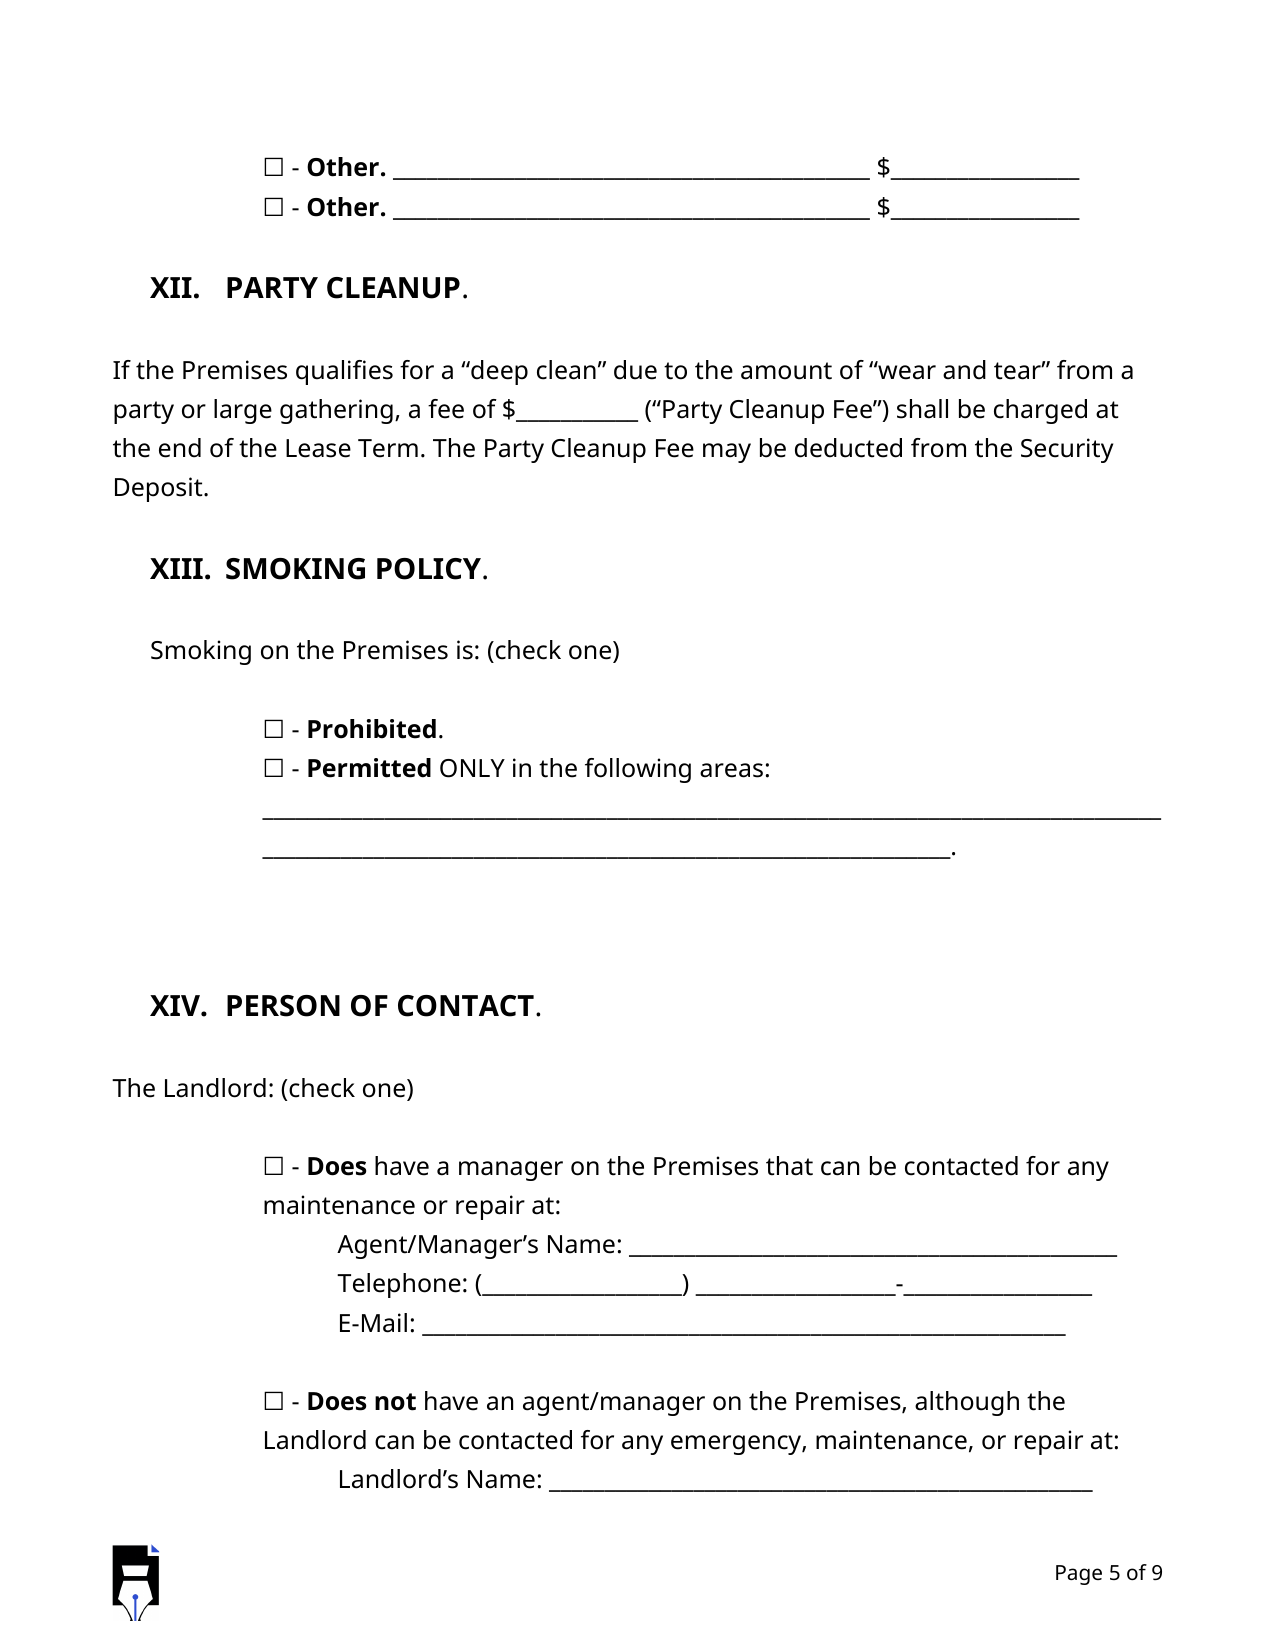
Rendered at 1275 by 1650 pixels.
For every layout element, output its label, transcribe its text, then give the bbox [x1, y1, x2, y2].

list Landlord’s Name: _________________________________________________ [337, 1462, 1162, 1496]
text - Other. ___________________________________________ $_________________ [262, 150, 1162, 184]
text - Prohibited. [262, 711, 1162, 745]
text - Does have a manager on the Premises that can be contacted for any maintenance or repair at: [262, 1148, 1162, 1222]
list PARTY CLEANUP. [150, 267, 1162, 307]
text E-Mail: __________________________________________________________ [337, 1305, 1162, 1339]
list SMOKING POLICY. [150, 548, 1162, 588]
text Smoking on the Premises is: (check one) [150, 633, 1162, 667]
text - Permitted ONLY in the following areas: [262, 750, 1162, 784]
text - Does not have an agent/manager on the Premises, although the Landlord can be contacted for any emergency, maintenance, or repair at: [262, 1383, 1162, 1457]
text _______________________________________________________________________________________________________________________________________________. [262, 789, 1162, 863]
text Telephone: (__________________) __________________-_________________ [337, 1266, 1162, 1300]
text The Landlord: (check one) [112, 1070, 1162, 1104]
list PERSON OF CONTACT. [150, 985, 1162, 1025]
text - Other. ___________________________________________ $_________________ [262, 189, 1162, 223]
picture [112, 1544, 160, 1621]
text Agent/Manager’s Name: ____________________________________________ [337, 1227, 1162, 1261]
text If the Premises qualifies for a “deep clean” due to the amount of “wear and tear” from a party or large gathering, a fee of $___________ (“Party Cleanup Fee”) shall be charged at the end of the Lease Term. The Party Cleanup Fee may be deducted from the Security Deposit. [112, 352, 1162, 504]
